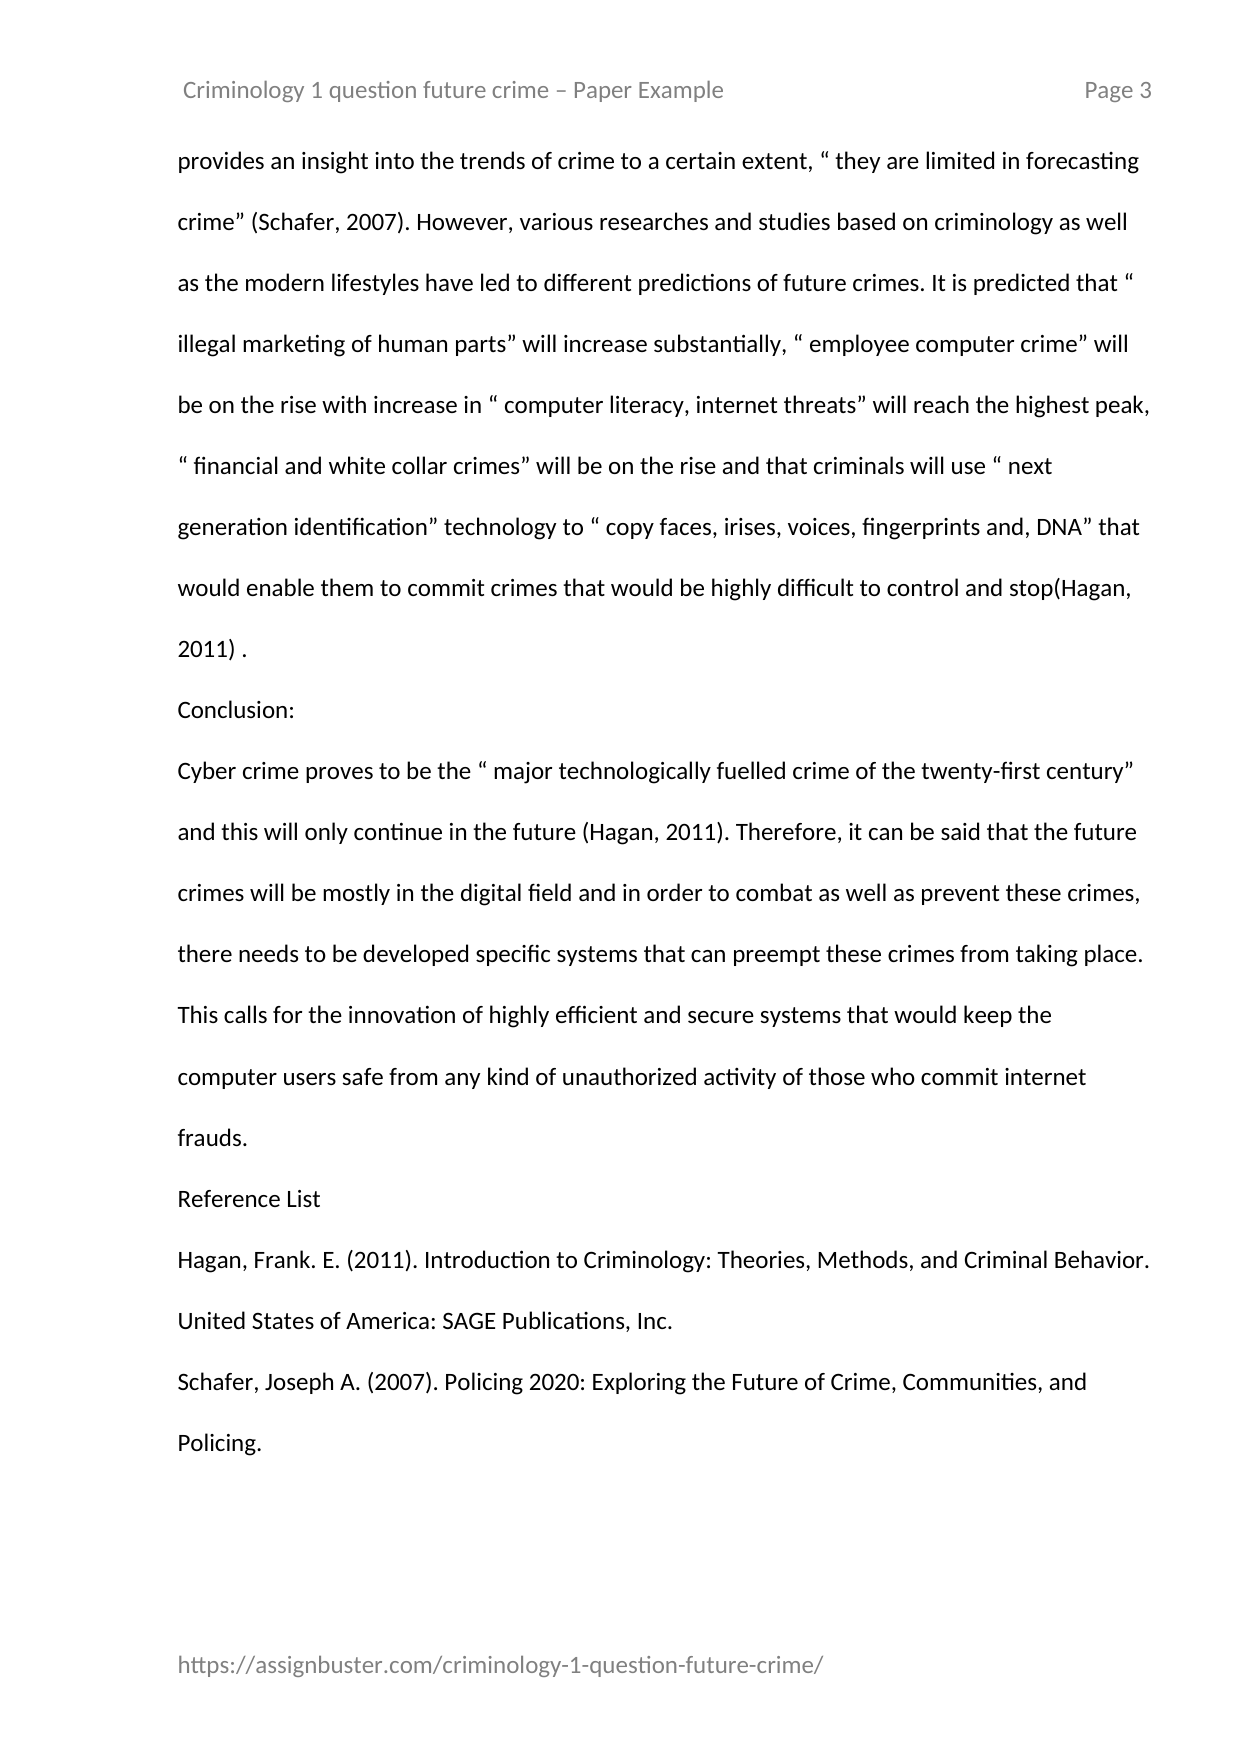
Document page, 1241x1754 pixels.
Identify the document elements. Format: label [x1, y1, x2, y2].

text [177, 145, 1152, 1457]
